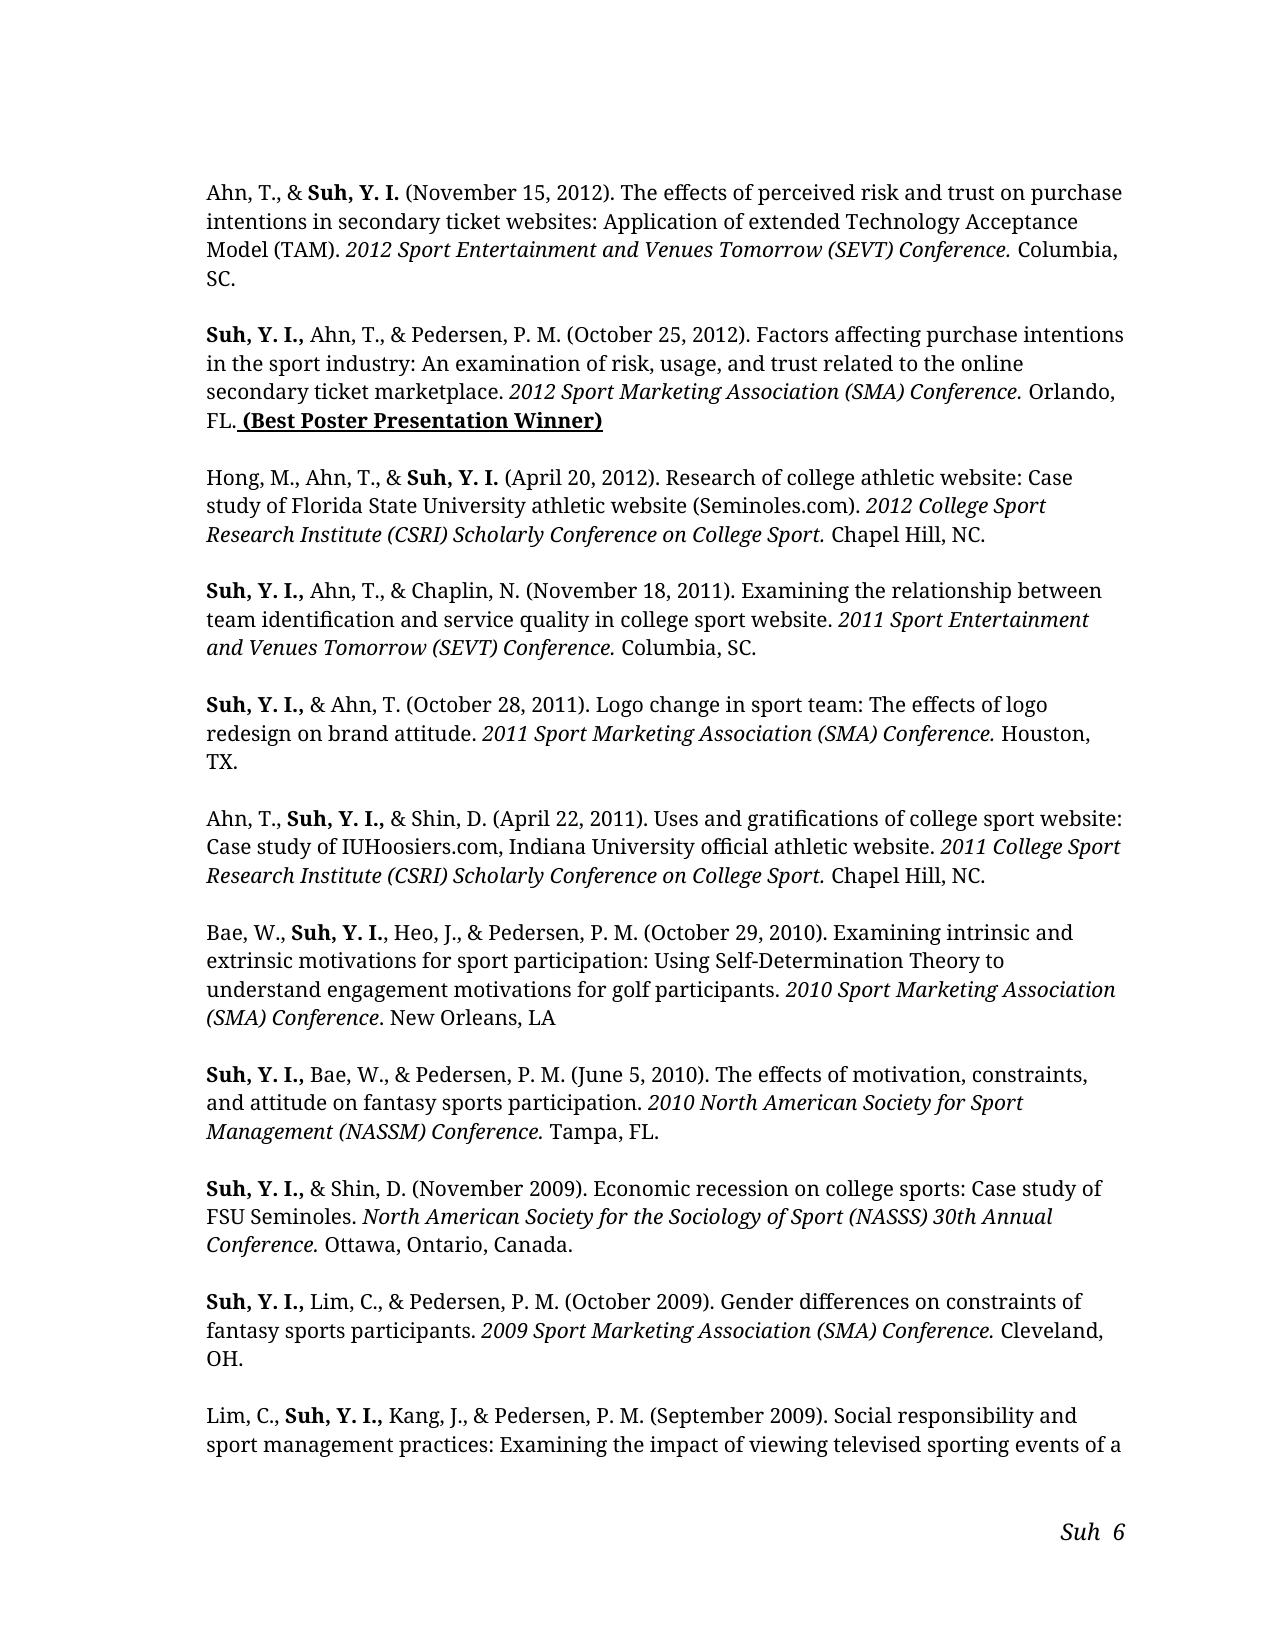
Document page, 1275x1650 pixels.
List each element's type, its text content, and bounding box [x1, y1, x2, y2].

text Ahn, T., Suh, Y. I., & Shin, D. (April 22, 2011). Uses and gratifications of college sport website: Case study of IUHoosiers.com, Indiana University official athletic website. 2011 College Sport Research Institute (CSRI) Scholarly Conference on College Sport. Chapel Hill, NC. [206, 804, 1125, 889]
text Suh, Y. I., & Shin, D. (November 2009). Economic recession on college sports: Case study of FSU Seminoles. North American Society for the Sociology of Sport (NASSS) 30th Annual Conference. Ottawa, Ontario, Canada. [206, 1174, 1125, 1259]
text Ahn, T., & Suh, Y. I. (November 15, 2012). The effects of perceived risk and trust on purchase intentions in secondary ticket websites: Application of extended Technology Acceptance Model (TAM). 2012 Sport Entertainment and Venues Tomorrow (SEVT) Conference. Columbia, SC. [206, 178, 1125, 292]
text Suh, Y. I., Lim, C., & Pedersen, P. M. (October 2009). Gender differences on constraints of fantasy sports participants. 2009 Sport Marketing Association (SMA) Conference. Cleveland, OH. [206, 1287, 1125, 1373]
text Bae, W., Suh, Y. I., Heo, J., & Pedersen, P. M. (October 29, 2010). Examining intrinsic and extrinsic motivations for sport participation: Using Self-Determination Theory to understand engagement motivations for golf participants. 2010 Sport Marketing Association (SMA) Conference. New Orleans, LA [206, 918, 1125, 1032]
text Hong, M., Ahn, T., & Suh, Y. I. (April 20, 2012). Research of college athletic website: Case study of Florida State University athletic website (Seminoles.com). 2012 College Sport Research Institute (CSRI) Scholarly Conference on College Sport. Chapel Hill, NC. [206, 463, 1125, 548]
text Suh, Y. I., Bae, W., & Pedersen, P. M. (June 5, 2010). The effects of motivation, constraints, and attitude on fantasy sports participation. 2010 North American Society for Sport Management (NASSM) Conference. Tampa, FL. [206, 1060, 1125, 1145]
text Suh, Y. I., & Ahn, T. (October 28, 2011). Logo change in sport team: The effects of logo redesign on brand attitude. 2011 Sport Marketing Association (SMA) Conference. Houston, TX. [206, 690, 1125, 776]
text Suh, Y. I., Ahn, T., & Chaplin, N. (November 18, 2011). Examining the relationship between team identification and service quality in college sport website. 2011 Sport Entertainment and Venues Tomorrow (SEVT) Conference. Columbia, SC. [206, 577, 1125, 662]
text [206, 1401, 1125, 1458]
text Suh, Y. I., Ahn, T., & Pedersen, P. M. (October 25, 2012). Factors affecting purchase intentions in the sport industry: An examination of risk, usage, and trust related to the online secondary ticket marketplace. 2012 Sport Marketing Association (SMA) Conference. Orlando, FL. (Best Poster Presentation Winner) [206, 321, 1125, 434]
